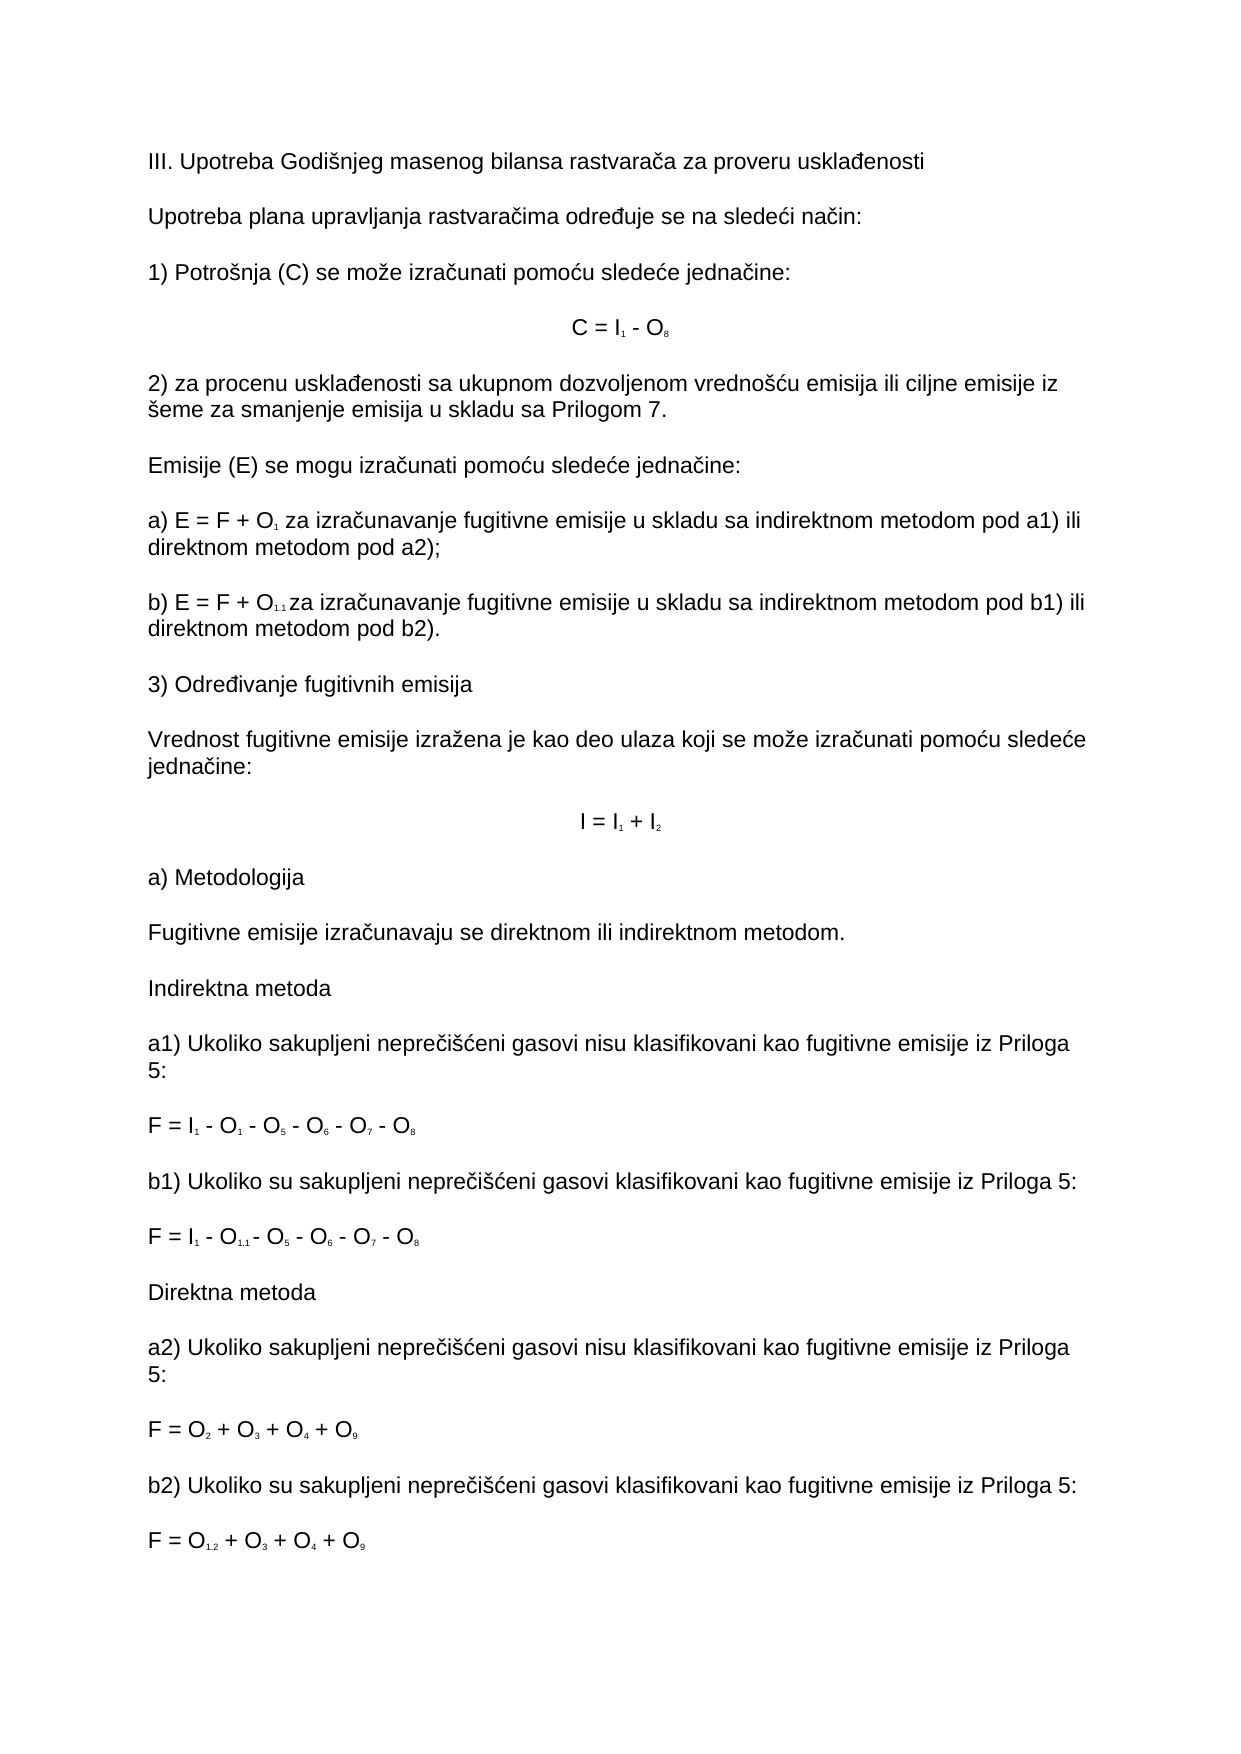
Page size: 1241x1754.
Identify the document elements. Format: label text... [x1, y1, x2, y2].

text Fugitivne emisije izračunavaju se direktnom ili indirektnom metodom. [148, 919, 1093, 946]
text a) E = F + O1 za izračunavanje fugitivne emisije u skladu sa indirektnom metodom pod a1) ili direktnom metodom pod a2); [148, 507, 1093, 560]
text Direktna metoda [148, 1279, 1093, 1305]
text Upotreba plana upravljanja rastvaračima određuje se na sledeći način: [148, 203, 1093, 229]
text b1) Ukoliko su sakupljeni neprečišćeni gasovi klasifikovani kao fugitivne emisije iz Priloga 5: [148, 1168, 1093, 1194]
text F = O1.2 + O3 + O4 + O9 [148, 1527, 1093, 1553]
text Emisije (E) se mogu izračunati pomoću sledeće jednačine: [148, 452, 1093, 478]
text 3) Određivanje fugitivnih emisija [148, 671, 1093, 697]
text F = I1 - O1.1 - O5 - O6 - O7 - O8 [148, 1223, 1093, 1249]
text b2) Ukoliko su sakupljeni neprečišćeni gasovi klasifikovani kao fugitivne emisije iz Priloga 5: [148, 1472, 1093, 1498]
text a2) Ukoliko sakupljeni neprečišćeni gasovi nisu klasifikovani kao fugitivne emisije iz Priloga 5: [148, 1334, 1093, 1387]
text C = I1 - O8 [148, 314, 1093, 341]
text b) E = F + O1.1 za izračunavanje fugitivne emisije u skladu sa indirektnom metodom pod b1) ili direktnom metodom pod b2). [148, 589, 1093, 642]
text I = I1 + I2 [148, 808, 1093, 834]
text III. Upotreba Godišnjeg masenog bilansa rastvarača za proveru usklađenosti [148, 148, 1093, 174]
text 2) za procenu usklađenosti sa ukupnom dozvoljenom vrednošću emisija ili ciljne emisije iz šeme za smanjenje emisija u skladu sa Prilogom 7. [148, 370, 1093, 422]
text a) Metodologija [148, 864, 1093, 890]
text F = I1 - O1 - O5 - O6 - O7 - O8 [148, 1112, 1093, 1138]
text a1) Ukoliko sakupljeni neprečišćeni gasovi nisu klasifikovani kao fugitivne emisije iz Priloga 5: [148, 1030, 1093, 1083]
text F = O2 + O3 + O4 + O9 [148, 1416, 1093, 1442]
text 1) Potrošnja (C) se može izračunati pomoću sledeće jednačine: [148, 259, 1093, 285]
text Vrednost fugitivne emisije izražena je kao deo ulaza koji se može izračunati pomoću sledeće jednačine: [148, 726, 1093, 779]
text Indirektna metoda [148, 975, 1093, 1001]
